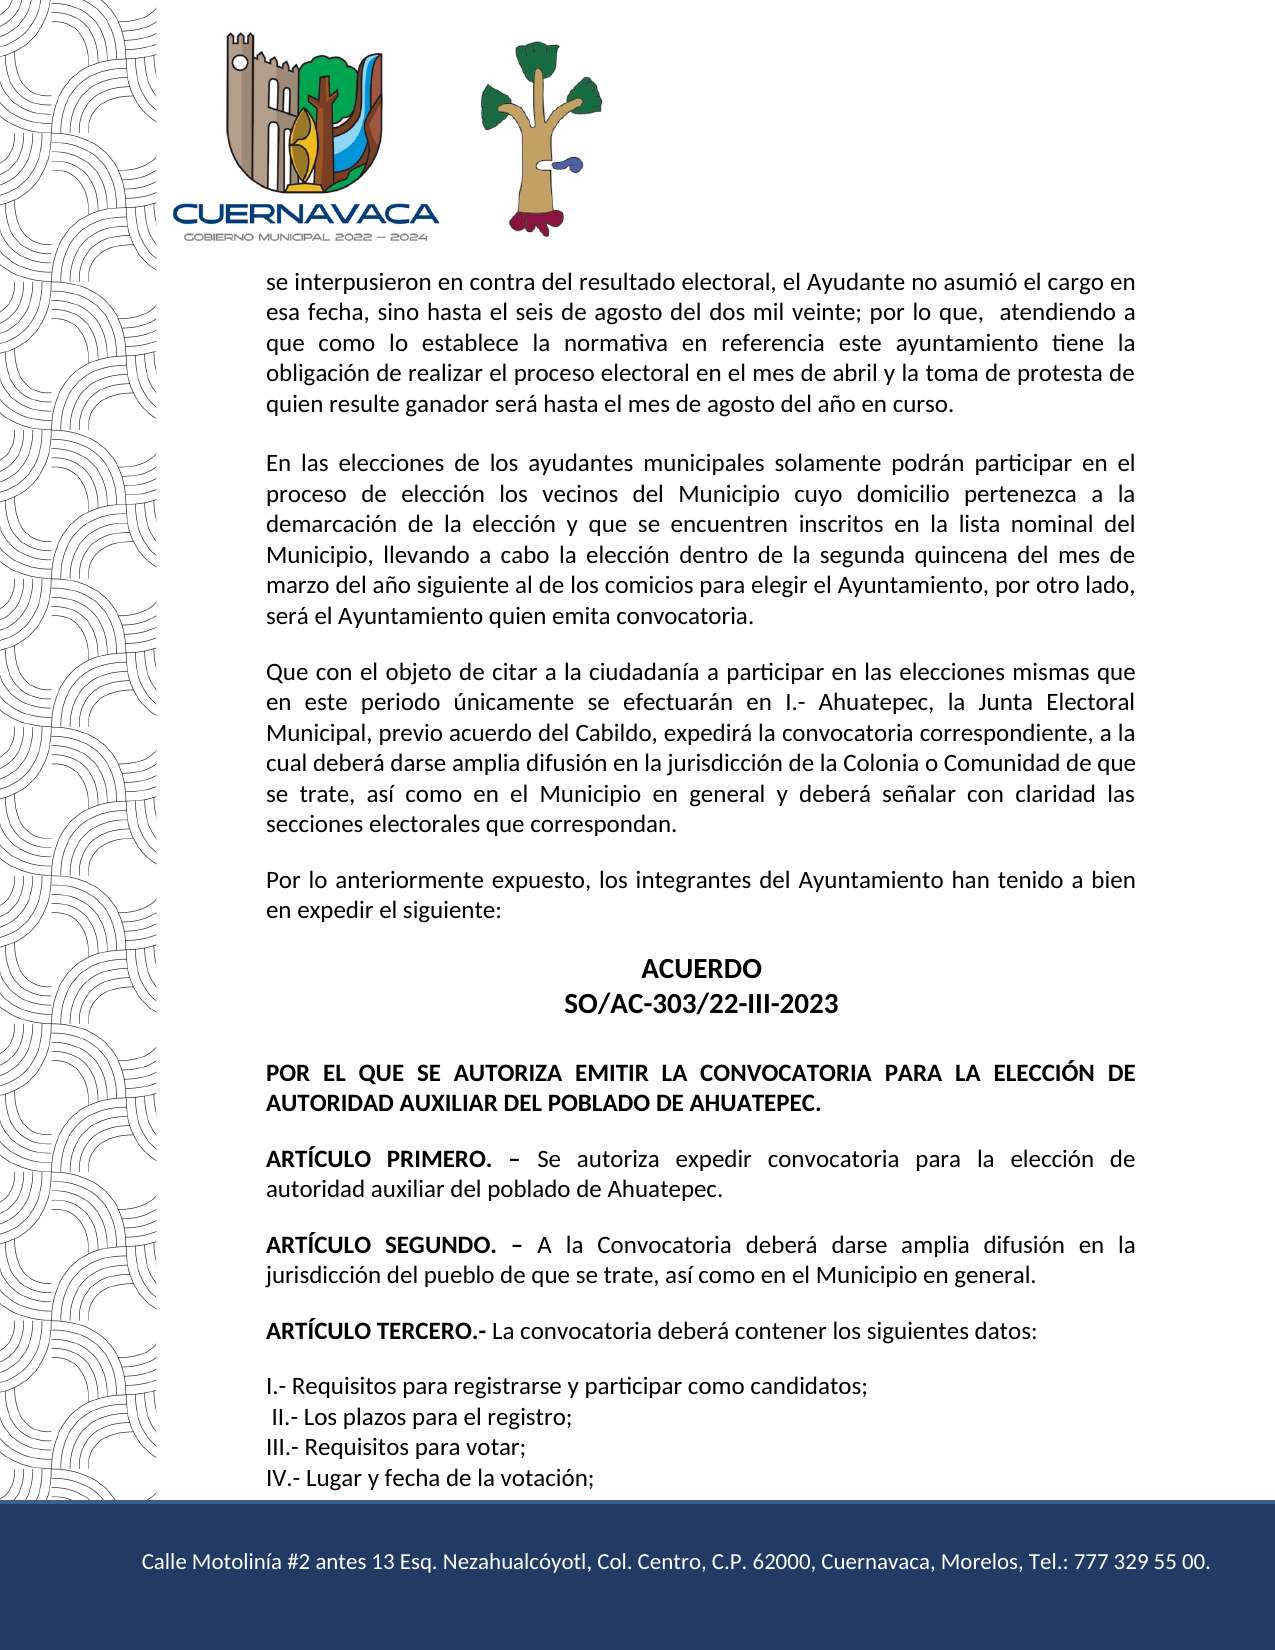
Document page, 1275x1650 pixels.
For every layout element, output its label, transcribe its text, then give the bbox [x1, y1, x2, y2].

text POR EL QUE SE AUTORIZA EMITIR LA CONVOCATORIA PARA LA ELECCIÓN DE AUTORIDAD AUXILIAR DEL POBLADO DE AHUATEPEC. [266, 1057, 1137, 1118]
text Por lo anteriormente expuesto, los integrantes del Ayuntamiento han tenido a bien en expedir el siguiente: [266, 864, 1137, 925]
text ARTÍCULO PRIMERO. – Se autoriza expedir convocatoria para la elección de autoridad auxiliar del poblado de Ahuatepec. [266, 1143, 1137, 1204]
text ARTÍCULO TERCERO.- La convocatoria deberá contener los siguientes datos: [266, 1315, 1137, 1345]
text II.- Los plazos para el registro; [266, 1401, 1137, 1431]
text III.- Requisitos para votar; [266, 1431, 1137, 1462]
text SO/AC-303/22-III-2023 [266, 986, 1137, 1021]
text I.- Requisitos para registrarse y participar como candidatos; [266, 1370, 1137, 1401]
text ACUERDO [266, 950, 1137, 986]
text En las elecciones de los ayudantes municipales solamente podrán participar en el proceso de elección los vecinos del Municipio cuyo domicilio pertenezca a la demarcación de la elección y que se encuentren inscritos en la lista nominal del Municipio, llevando a cabo la elección dentro de la segunda quincena del mes de marzo del año siguiente al de los comicios para elegir el Ayuntamiento, por otro lado, será el Ayuntamiento quien emita convocatoria. [266, 448, 1137, 631]
picture [0, 0, 157, 1500]
text ARTÍCULO SEGUNDO. – A la Convocatoria deberá darse amplia difusión en la jurisdicción del pueblo de que se trate, así como en el Municipio en general. [266, 1229, 1137, 1290]
picture [161, 17, 448, 259]
text Que con el objeto de citar a la ciudadanía a participar en las elecciones mismas que en este periodo únicamente se efectuarán en I.- Ahuatepec, la Junta Electoral Municipal, previo acuerdo del Cabildo, expedirá la convocatoria correspondiente, a la cual deberá darse amplia difusión en la jurisdicción de la Colonia o Comunidad de que se trate, así como en el Municipio en general y deberá señalar con claridad las secciones electorales que correspondan. [266, 656, 1137, 839]
text IV.- Lugar y fecha de la votación; [266, 1462, 1137, 1492]
picture [468, 27, 614, 245]
